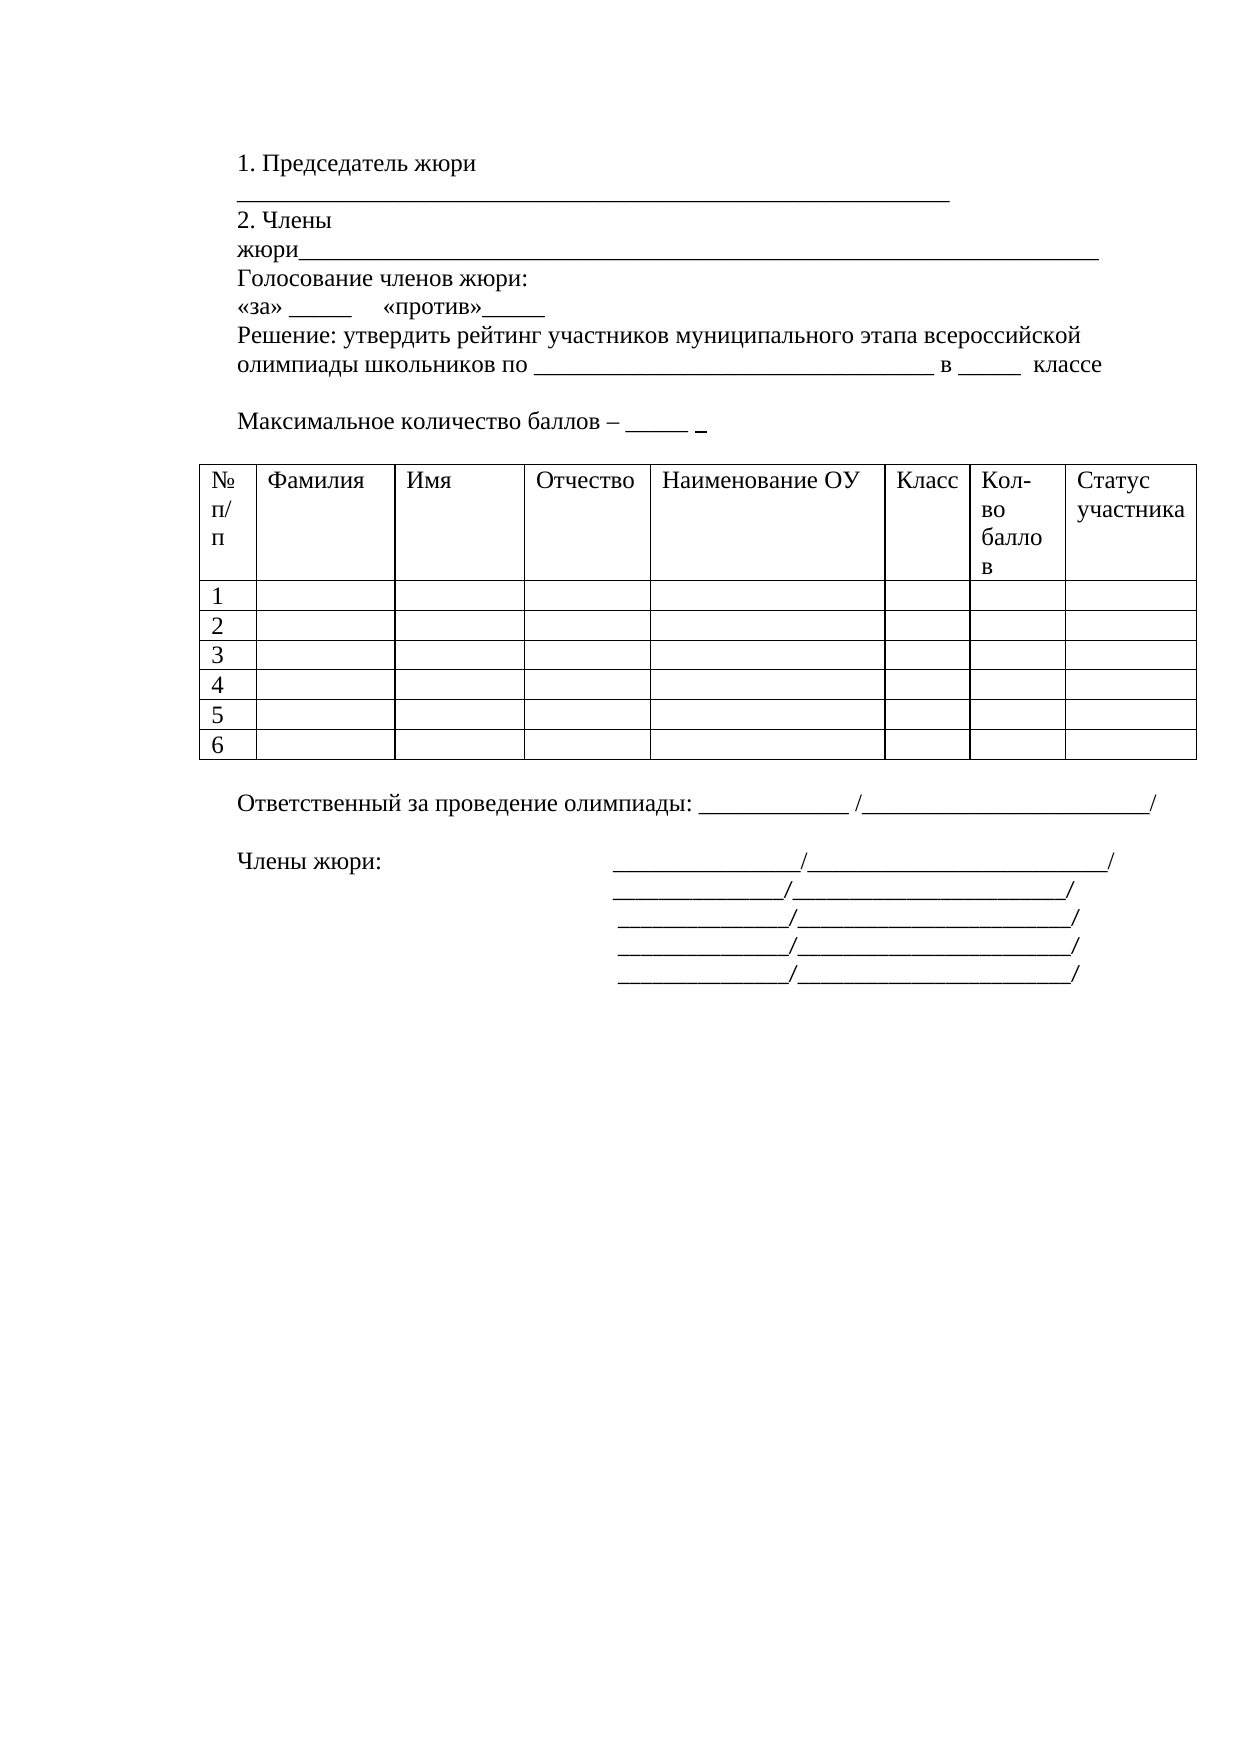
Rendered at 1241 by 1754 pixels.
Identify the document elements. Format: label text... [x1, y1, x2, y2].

table_cell [651, 700, 884, 729]
table_cell [1066, 641, 1196, 669]
table_cell [886, 700, 969, 729]
table_header Отчество [525, 465, 650, 580]
table_cell [257, 581, 394, 610]
text 2. Члены жюри________________________________________________________________ [237, 205, 1159, 263]
table_cell [971, 611, 1065, 639]
table_cell 5 [200, 700, 256, 729]
table_cell [525, 641, 650, 669]
table_cell [971, 700, 1065, 729]
table_cell [971, 670, 1065, 699]
table_cell [257, 641, 394, 669]
table_cell [525, 700, 650, 729]
table_cell [525, 670, 650, 699]
text _______________/________________________/ [237, 931, 1159, 959]
table_cell [651, 611, 884, 639]
table_cell [1066, 700, 1196, 729]
table_cell [886, 581, 969, 610]
table_cell [396, 641, 524, 669]
text _______________/________________________/ [237, 903, 1159, 931]
text 1. Председатель жюри _________________________________________________________ [237, 148, 1159, 205]
table_cell [396, 730, 524, 759]
table_cell 6 [200, 730, 256, 759]
table_header № п/п [200, 465, 256, 580]
text Решение: утвердить рейтинг участников муниципального этапа всероссийской олимпиады школьников по ________________________________ в _____ классе [237, 320, 1159, 378]
table_cell 1 [200, 581, 256, 610]
table_cell [971, 641, 1065, 669]
table_cell [651, 670, 884, 699]
table_cell [396, 611, 524, 639]
table_cell [396, 670, 524, 699]
table_header Имя [396, 465, 524, 580]
table_cell [886, 641, 969, 669]
table_header Фамилия [257, 465, 394, 580]
table_cell 4 [200, 670, 256, 699]
table_cell [886, 670, 969, 699]
text Максимальное количество баллов – _____ [237, 406, 1159, 435]
table_cell [1066, 581, 1196, 610]
table_header Кол-во баллов [971, 465, 1065, 580]
table_cell [1066, 670, 1196, 699]
table_cell [1066, 611, 1196, 639]
table_cell [257, 700, 394, 729]
table_cell 2 [200, 611, 256, 639]
table_cell [971, 581, 1065, 610]
table_header Статус участника [1066, 465, 1196, 580]
table_cell [886, 730, 969, 759]
table_cell [651, 730, 884, 759]
table_cell 3 [200, 641, 256, 669]
table_header Класс [886, 465, 969, 580]
table_cell [257, 670, 394, 699]
table_cell [525, 611, 650, 639]
table_cell [257, 611, 394, 639]
table_cell [1066, 730, 1196, 759]
table_header Наименование ОУ [651, 465, 884, 580]
text Ответственный за проведение олимпиады: ____________ /_______________________/ [237, 788, 1159, 817]
text Члены жюри: _______________/________________________/ [237, 846, 1159, 875]
text _______________/________________________/ [237, 875, 1159, 903]
table_cell [651, 641, 884, 669]
table_cell [651, 581, 884, 610]
text «за» _____ «против»_____ [237, 291, 1159, 320]
text _______________/________________________/ [237, 959, 1159, 987]
table_cell [525, 581, 650, 610]
table_cell [396, 700, 524, 729]
table_cell [886, 611, 969, 639]
table_cell [525, 730, 650, 759]
table_cell [257, 730, 394, 759]
table_cell [971, 730, 1065, 759]
text Голосование членов жюри: [237, 263, 1159, 291]
table_cell [396, 581, 524, 610]
